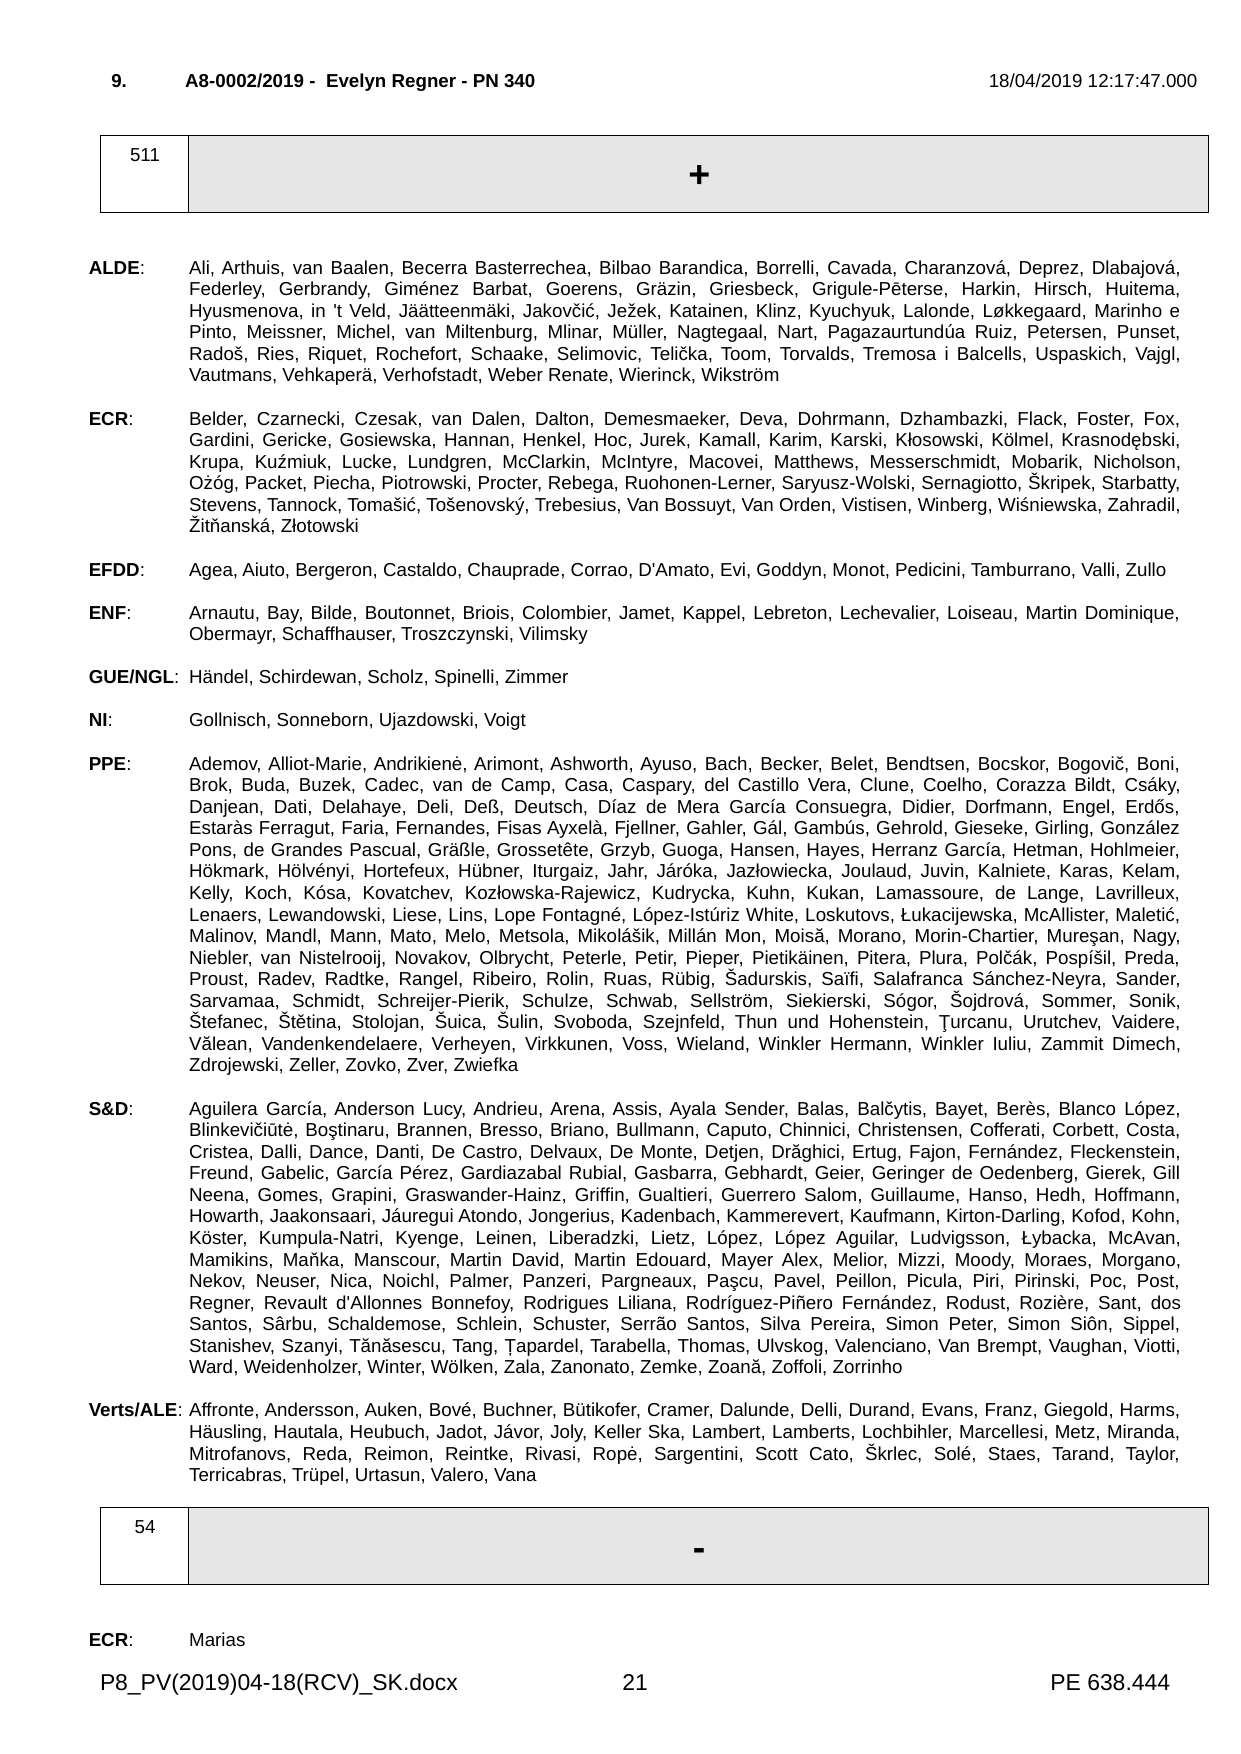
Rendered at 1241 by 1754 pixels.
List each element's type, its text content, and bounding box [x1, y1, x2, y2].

text GUE/NGL: Händel, Schirdewan, Scholz, Spinelli, Zimmer [88, 666, 1181, 688]
table_header A8-0002/2019 - Evelyn Regner - PN 340 [100, 70, 955, 92]
text PPE: Ademov, Alliot-Marie, Andrikienė, Arimont, Ashworth, Ayuso, Bach, Becker, Belet, Bendtsen, Bocskor, Bogovič, Boni, Brok, Buda, Buzek, Cadec, van de Camp, Casa, Caspary, del Castillo Vera, Clune, Coelho, Corazza Bildt, Csáky, Danjean, Dati, Delahaye, Deli, Deß, Deutsch, Díaz de Mera García Consuegra, Didier, Dorfmann, Engel, Erdős, Estaràs Ferragut, Faria, Fernandes, Fisas Ayxelà, Fjellner, Gahler, Gál, Gambús, Gehrold, Gieseke, Girling, González Pons, de Grandes Pascual, Gräßle, Grossetête, Grzyb, Guoga, Hansen, Hayes, Herranz García, Hetman, Hohlmeier, Hökmark, Hölvényi, Hortefeux, Hübner, Iturgaiz, Jahr, Járóka, Jazłowiecka, Joulaud, Juvin, Kalniete, Karas, Kelam, Kelly, Koch, Kósa, Kovatchev, Kozłowska-Rajewicz, Kudrycka, Kuhn, Kukan, Lamassoure, de Lange, Lavrilleux, Lenaers, Lewandowski, Liese, Lins, Lope Fontagné, López-Istúriz White, Loskutovs, Łukacijewska, McAllister, Maletić, Malinov, Mandl, Mann, Mato, Melo, Metsola, Mikolášik, Millán Mon, Moisă, Morano, Morin-Chartier, Mureşan, Nagy, Niebler, van Nistelrooij, Novakov, Olbrycht, Peterle, Petir, Pieper, Pietikäinen, Pitera, Plura, Polčák, Pospíšil, Preda, Proust, Radev, Radtke, Rangel, Ribeiro, Rolin, Ruas, Rübig, Šadurskis, Saïfi, Salafranca Sánchez-Neyra, Sander, Sarvamaa, Schmidt, Schreijer-Pierik, Schulze, Schwab, Sellström, Siekierski, Sógor, Šojdrová, Sommer, Sonik, Štefanec, Štětina, Stolojan, Šuica, Šulin, Svoboda, Szejnfeld, Thun und Hohenstein, Ţurcanu, Urutchev, Vaidere, Vălean, Vandenkendelaere, Verheyen, Virkkunen, Voss, Wieland, Winkler Hermann, Winkler Iuliu, Zammit Dimech, Zdrojewski, Zeller, Zovko, Zver, Zwiefka [88, 752, 1181, 1076]
text ENF: Arnautu, Bay, Bilde, Boutonnet, Briois, Colombier, Jamet, Kappel, Lebreton, Lechevalier, Loiseau, Martin Dominique, Obermayr, Schaffhauser, Troszczynski, Vilimsky [88, 601, 1181, 644]
text Verts/ALE: Affronte, Andersson, Auken, Bové, Buchner, Bütikofer, Cramer, Dalunde, Delli, Durand, Evans, Franz, Giegold, Harms, Häusling, Hautala, Heubuch, Jadot, Jávor, Joly, Keller Ska, Lambert, Lamberts, Lochbihler, Marcellesi, Metz, Miranda, Mitrofanovs, Reda, Reimon, Reintke, Rivasi, Ropė, Sargentini, Scott Cato, Škrlec, Solé, Staes, Tarand, Taylor, Terricabras, Trüpel, Urtasun, Valero, Vana [88, 1399, 1181, 1486]
table_header - [189, 1508, 1208, 1584]
text S&D: Aguilera García, Anderson Lucy, Andrieu, Arena, Assis, Ayala Sender, Balas, Balčytis, Bayet, Berès, Blanco López, Blinkevičiūtė, Boştinaru, Brannen, Bresso, Briano, Bullmann, Caputo, Chinnici, Christensen, Cofferati, Corbett, Costa, Cristea, Dalli, Dance, Danti, De Castro, Delvaux, De Monte, Detjen, Drăghici, Ertug, Fajon, Fernández, Fleckenstein, Freund, Gabelic, García Pérez, Gardiazabal Rubial, Gasbarra, Gebhardt, Geier, Geringer de Oedenberg, Gierek, Gill Neena, Gomes, Grapini, Graswander-Hainz, Griffin, Gualtieri, Guerrero Salom, Guillaume, Hanso, Hedh, Hoffmann, Howarth, Jaakonsaari, Jáuregui Atondo, Jongerius, Kadenbach, Kammerevert, Kaufmann, Kirton-Darling, Kofod, Kohn, Köster, Kumpula-Natri, Kyenge, Leinen, Liberadzki, Lietz, López, López Aguilar, Ludvigsson, Łybacka, McAvan, Mamikins, Maňka, Manscour, Martin David, Martin Edouard, Mayer Alex, Melior, Mizzi, Moody, Moraes, Morgano, Nekov, Neuser, Nica, Noichl, Palmer, Panzeri, Pargneaux, Paşcu, Pavel, Peillon, Picula, Piri, Pirinski, Poc, Post, Regner, Revault d'Allonnes Bonnefoy, Rodrigues Liliana, Rodríguez-Piñero Fernández, Rodust, Rozière, Sant, dos Santos, Sârbu, Schaldemose, Schlein, Schuster, Serrão Santos, Silva Pereira, Simon Peter, Simon Siôn, Sippel, Stanishev, Szanyi, Tănăsescu, Tang, Țapardel, Tarabella, Thomas, Ulvskog, Valenciano, Van Brempt, Vaughan, Viotti, Ward, Weidenholzer, Winter, Wölken, Zala, Zanonato, Zemke, Zoană, Zoffoli, Zorrinho [88, 1097, 1181, 1378]
table_header + [189, 136, 1208, 212]
text EFDD: Agea, Aiuto, Bergeron, Castaldo, Chauprade, Corrao, D'Amato, Evi, Goddyn, Monot, Pedicini, Tamburrano, Valli, Zullo [88, 558, 1181, 580]
text ECR: Belder, Czarnecki, Czesak, van Dalen, Dalton, Demesmaeker, Deva, Dohrmann, Dzhambazki, Flack, Foster, Fox, Gardini, Gericke, Gosiewska, Hannan, Henkel, Hoc, Jurek, Kamall, Karim, Karski, Kłosowski, Kölmel, Krasnodębski, Krupa, Kuźmiuk, Lucke, Lundgren, McClarkin, McIntyre, Macovei, Matthews, Messerschmidt, Mobarik, Nicholson, Ożóg, Packet, Piecha, Piotrowski, Procter, Rebega, Ruohonen-Lerner, Saryusz-Wolski, Sernagiotto, Škripek, Starbatty, Stevens, Tannock, Tomašić, Tošenovský, Trebesius, Van Bossuyt, Van Orden, Vistisen, Winberg, Wiśniewska, Zahradil, Žitňanská, Złotowski [88, 407, 1181, 537]
table_header 18/04/2019 12:17:47.000 [955, 70, 1208, 92]
text ECR: Marias [88, 1628, 1181, 1650]
text NI: Gollnisch, Sonneborn, Ujazdowski, Voigt [88, 709, 1181, 731]
table_header 511 [101, 136, 188, 212]
text ALDE: Ali, Arthuis, van Baalen, Becerra Basterrechea, Bilbao Barandica, Borrelli, Cavada, Charanzová, Deprez, Dlabajová, Federley, Gerbrandy, Giménez Barbat, Goerens, Gräzin, Griesbeck, Grigule-Pēterse, Harkin, Hirsch, Huitema, Hyusmenova, in 't Veld, Jäätteenmäki, Jakovčić, Ježek, Katainen, Klinz, Kyuchyuk, Lalonde, Løkkegaard, Marinho e Pinto, Meissner, Michel, van Miltenburg, Mlinar, Müller, Nagtegaal, Nart, Pagazaurtundúa Ruiz, Petersen, Punset, Radoš, Ries, Riquet, Rochefort, Schaake, Selimovic, Telička, Toom, Torvalds, Tremosa i Balcells, Uspaskich, Vajgl, Vautmans, Vehkaperä, Verhofstadt, Weber Renate, Wierinck, Wikström [88, 256, 1181, 386]
table_header 54 [101, 1508, 188, 1584]
